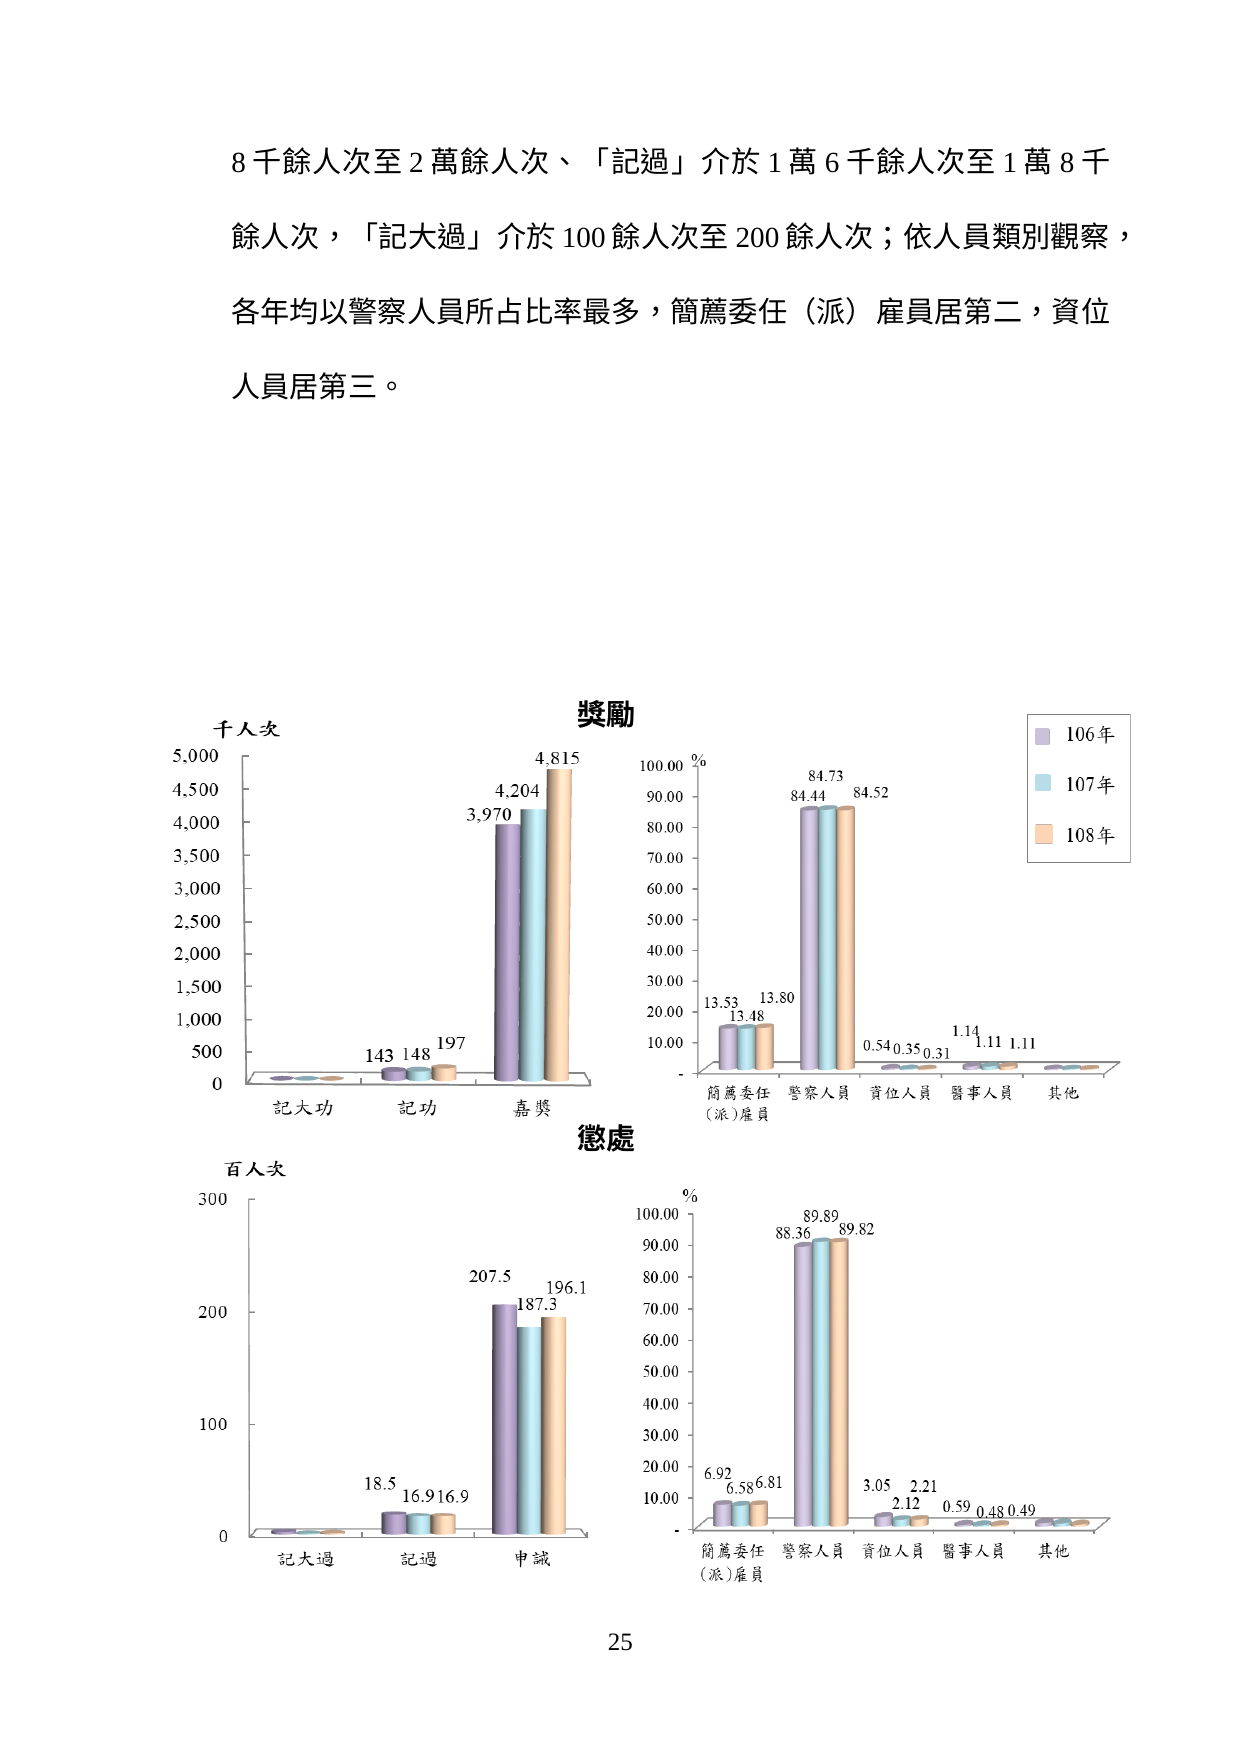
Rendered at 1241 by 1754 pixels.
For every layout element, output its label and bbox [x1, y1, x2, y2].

picture [612, 1133, 616, 1143]
picture [161, 695, 1164, 1621]
text [201, 122, 1110, 422]
